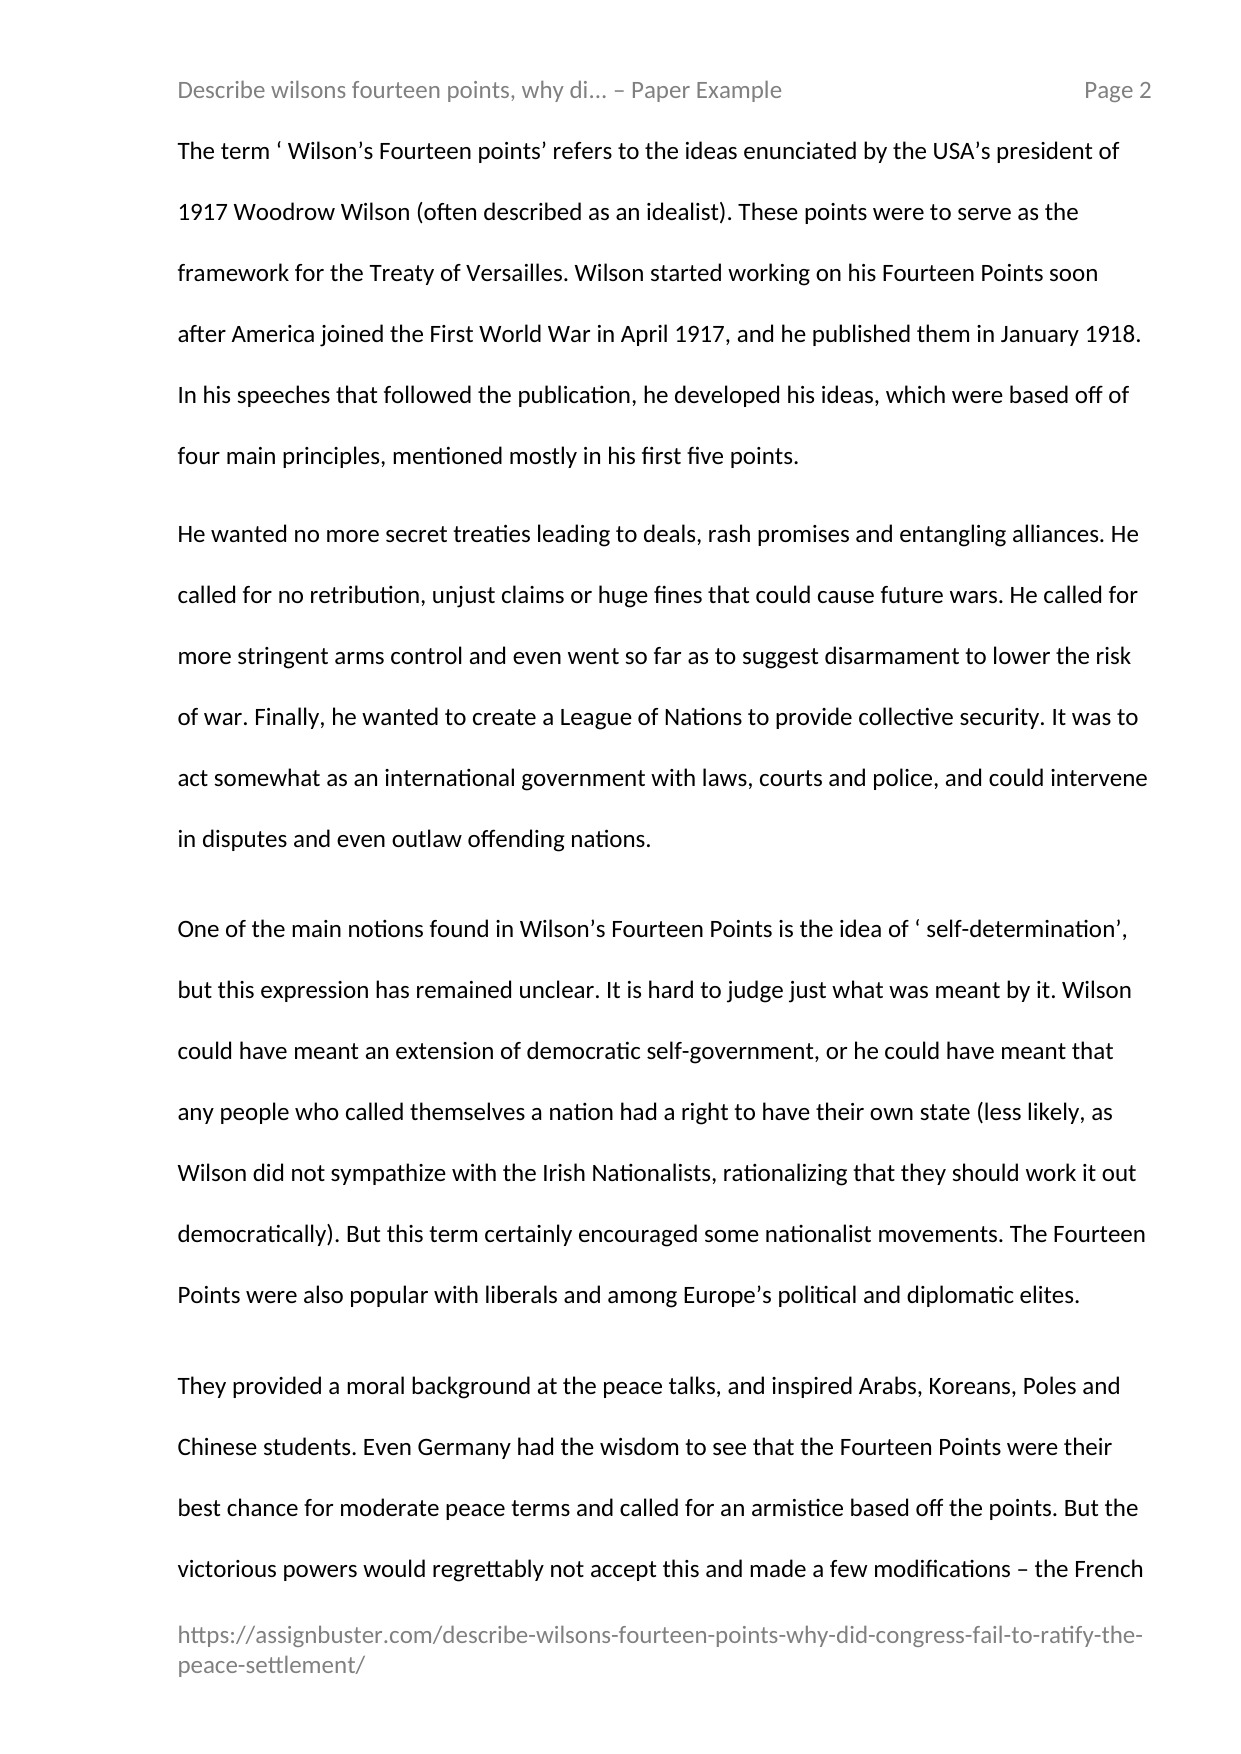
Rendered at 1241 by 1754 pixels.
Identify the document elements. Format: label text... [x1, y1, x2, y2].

text The term ‘ Wilson’s Fourteen points’ refers to the ideas enunciated by the USA’s president of 1917 Woodrow Wilson (often described as an idealist). These points were to serve as the framework for the Treaty of Versailles. Wilson started working on his Fourteen Points soon after America joined the First World War in April 1917, and he published them in January 1918. In his speeches that followed the publication, he developed his ideas, which were based off of four main principles, mentioned mostly in his first five points. [177, 135, 1152, 471]
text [177, 1370, 1152, 1584]
text One of the main notions found in Wilson’s Fourteen Points is the idea of ‘ self-determination’, but this expression has remained unclear. It is hard to judge just what was meant by it. Wilson could have meant an extension of democratic self-government, or he could have meant that any people who called themselves a nation had a right to have their own state (less likely, as Wilson did not sympathize with the Irish Nationalists, rationalizing that they should work it out democratically). But this term certainly encouraged some nationalist movements. The Fourteen Points were also popular with liberals and among Europe’s political and diplomatic elites. [177, 913, 1152, 1310]
text He wanted no more secret treaties leading to deals, rash promises and entangling alliances. He called for no retribution, unjust claims or huge fines that could cause future wars. He called for more stringent arms control and even went so far as to suggest disarmament to lower the risk of war. Finally, he wanted to create a League of Nations to provide collective security. It was to act somewhat as an international government with laws, courts and police, and could intervene in disputes and even outlaw offending nations. [177, 518, 1152, 853]
